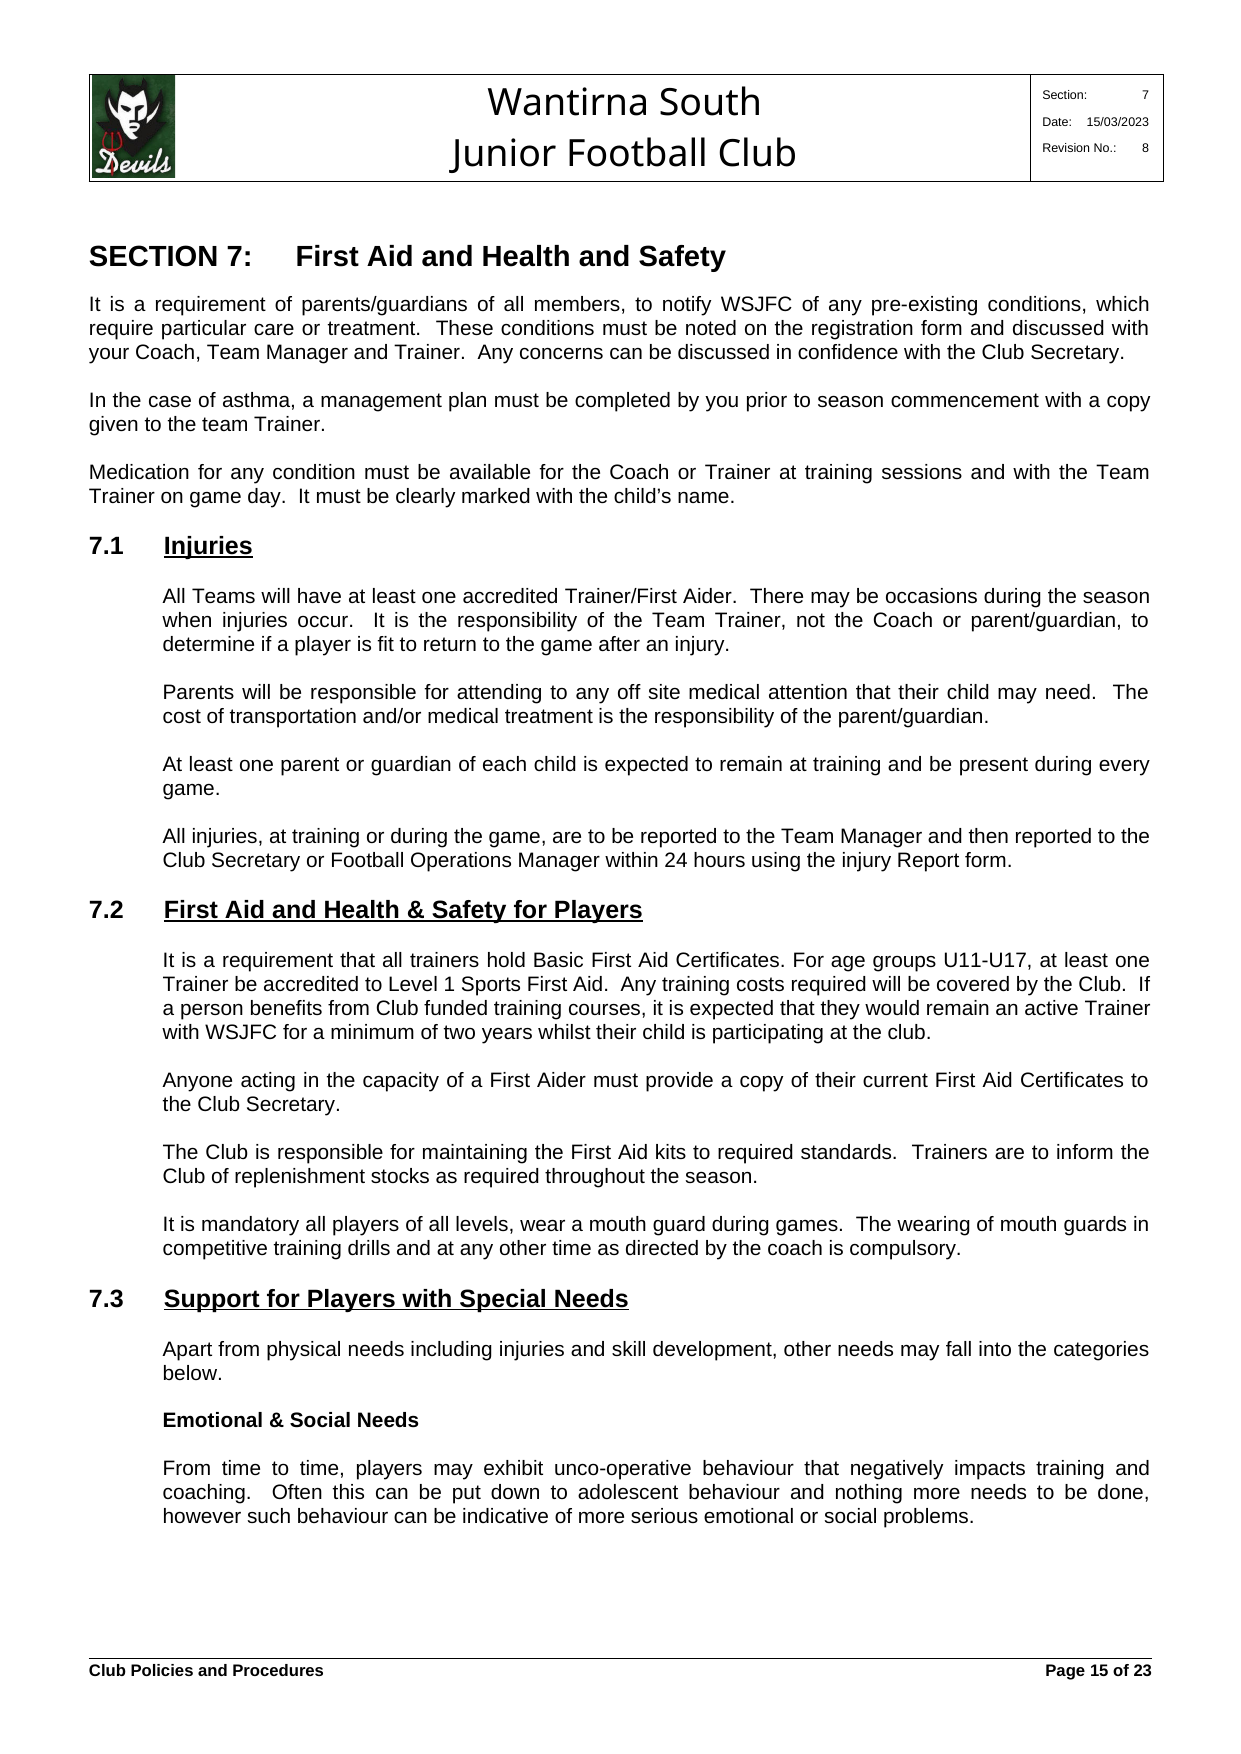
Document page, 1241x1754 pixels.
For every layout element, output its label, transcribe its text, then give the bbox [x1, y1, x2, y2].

picture [92, 75, 175, 178]
text In the case of asthma, a management plan must be completed by you prior to season commencement with a copy given to the team Trainer. [89, 388, 1152, 436]
text All injuries, at training or during the game, are to be reported to the Team Manager and then reported to the Club Secretary or Football Operations Manager within 24 hours using the injury Report form. [162, 824, 1152, 872]
text Emotional & Social Needs [162, 1408, 1152, 1432]
text Anyone acting in the capacity of a First Aider must provide a copy of their current First Aid Certificates to the Club Secretary. [162, 1068, 1152, 1116]
text At least one parent or guardian of each child is expected to remain at training and be present during every game. [162, 752, 1152, 800]
text The Club is responsible for maintaining the First Aid kits to required standards. Trainers are to inform the Club of replenishment stocks as required throughout the season. [162, 1140, 1152, 1188]
text It is mandatory all players of all levels, wear a mouth guard during games. The wearing of mouth guards in competitive training drills and at any other time as directed by the coach is compulsory. [162, 1212, 1152, 1260]
text It is a requirement that all trainers hold Basic First Aid Certificates. For age groups U11-U17, at least one Trainer be accredited to Level 1 Sports First Aid. Any training costs required will be covered by the Club. If a person benefits from Club funded training courses, it is expected that they would remain an active Trainer with WSJFC for a minimum of two years whilst their child is participating at the club. [162, 948, 1152, 1044]
text It is a requirement of parents/guardians of all members, to notify WSJFC of any pre-existing conditions, which require particular care or treatment. These conditions must be noted on the registration form and discussed with your Coach, Team Manager and Trainer. Any concerns can be discussed in confidence with the Club Secretary. [89, 292, 1152, 364]
text 7.1 Injuries [89, 531, 1152, 560]
text 7.2 First Aid and Health & Safety for Players [89, 896, 1152, 924]
text All Teams will have at least one accredited Trainer/First Aider. There may be occasions during the season when injuries occur. It is the responsibility of the Team Trainer, not the Coach or parent/guardian, to determine if a player is fit to return to the game after an injury. [162, 584, 1152, 656]
text From time to time, players may exhibit unco-operative behaviour that negatively impacts training and coaching. Often this can be put down to adolescent behaviour and nothing more needs to be done, however such behaviour can be indicative of more serious emotional or social problems. [162, 1456, 1152, 1528]
text SECTION 7: First Aid and Health and Safety [89, 239, 1152, 273]
text Medication for any condition must be available for the Coach or Trainer at training sessions and with the Team Trainer on game day. It must be clearly marked with the child’s name. [89, 459, 1152, 507]
text 7.3 Support for Players with Special Needs [89, 1284, 1152, 1312]
text Parents will be responsible for attending to any off site medical attention that their child may need. The cost of transportation and/or medical treatment is the responsibility of the parent/guardian. [162, 680, 1152, 728]
text Apart from physical needs including injuries and skill development, other needs may fall into the categories below. [162, 1336, 1152, 1384]
